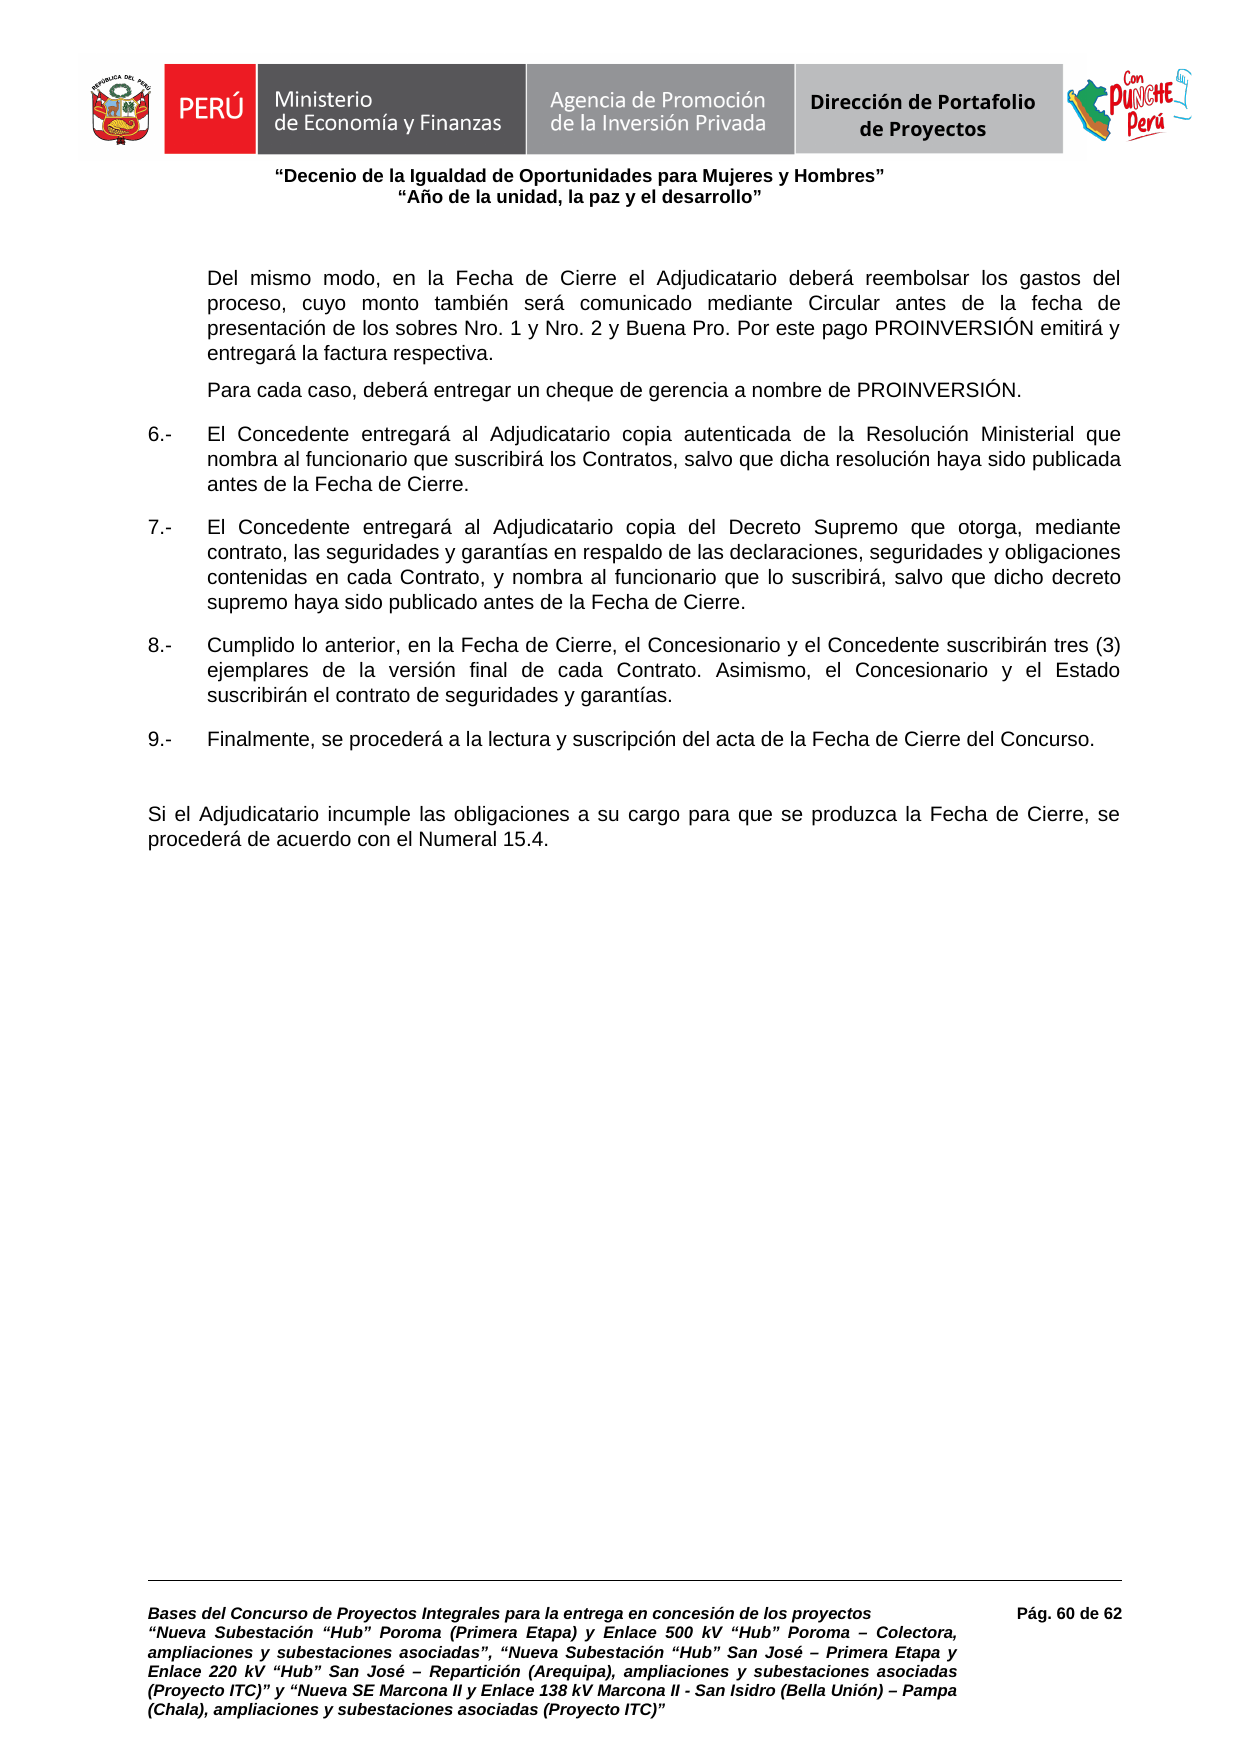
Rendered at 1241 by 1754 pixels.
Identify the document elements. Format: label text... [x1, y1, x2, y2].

list Cumplido lo anterior, en la Fecha de Cierre, el Concesionario y el Concedente suscribirán tres (3) ejemplares de la versión final de cada Contrato. Asimismo, el Concesionario y el Estado suscribirán el contrato de seguridades y garantías. [148, 633, 1122, 707]
text Si el Adjudicatario incumple las obligaciones a su cargo para que se produzca la Fecha de Cierre, se procederá de acuerdo con el Numeral 15.4. [148, 802, 1122, 850]
list Finalmente, se procederá a la lectura y suscripción del acta de la Fecha de Cierre del Concurso. [148, 727, 1122, 751]
text Para cada caso, deberá entregar un cheque de gerencia a nombre de PROINVERSIÓN. [207, 378, 1122, 402]
list El Concedente entregará al Adjudicatario copia autenticada de la Resolución Ministerial que nombra al funcionario que suscribirá los Contratos, salvo que dicha resolución haya sido publicada antes de la Fecha de Cierre. [148, 422, 1122, 495]
list El Concedente entregará al Adjudicatario copia del Decreto Supremo que otorga, mediante contrato, las seguridades y garantías en respaldo de las declaraciones, seguridades y obligaciones contenidas en cada Contrato, y nombra al funcionario que lo suscribirá, salvo que dicho decreto supremo haya sido publicado antes de la Fecha de Cierre. [148, 515, 1122, 614]
picture [77, 53, 1192, 161]
text Del mismo modo, en la Fecha de Cierre el Adjudicatario deberá reembolsar los gastos del proceso, cuyo monto también será comunicado mediante Circular antes de la fecha de presentación de los sobres Nro. 1 y Nro. 2 y Buena Pro. Por este pago PROINVERSIÓN emitirá y entregará la factura respectiva. [207, 266, 1122, 364]
